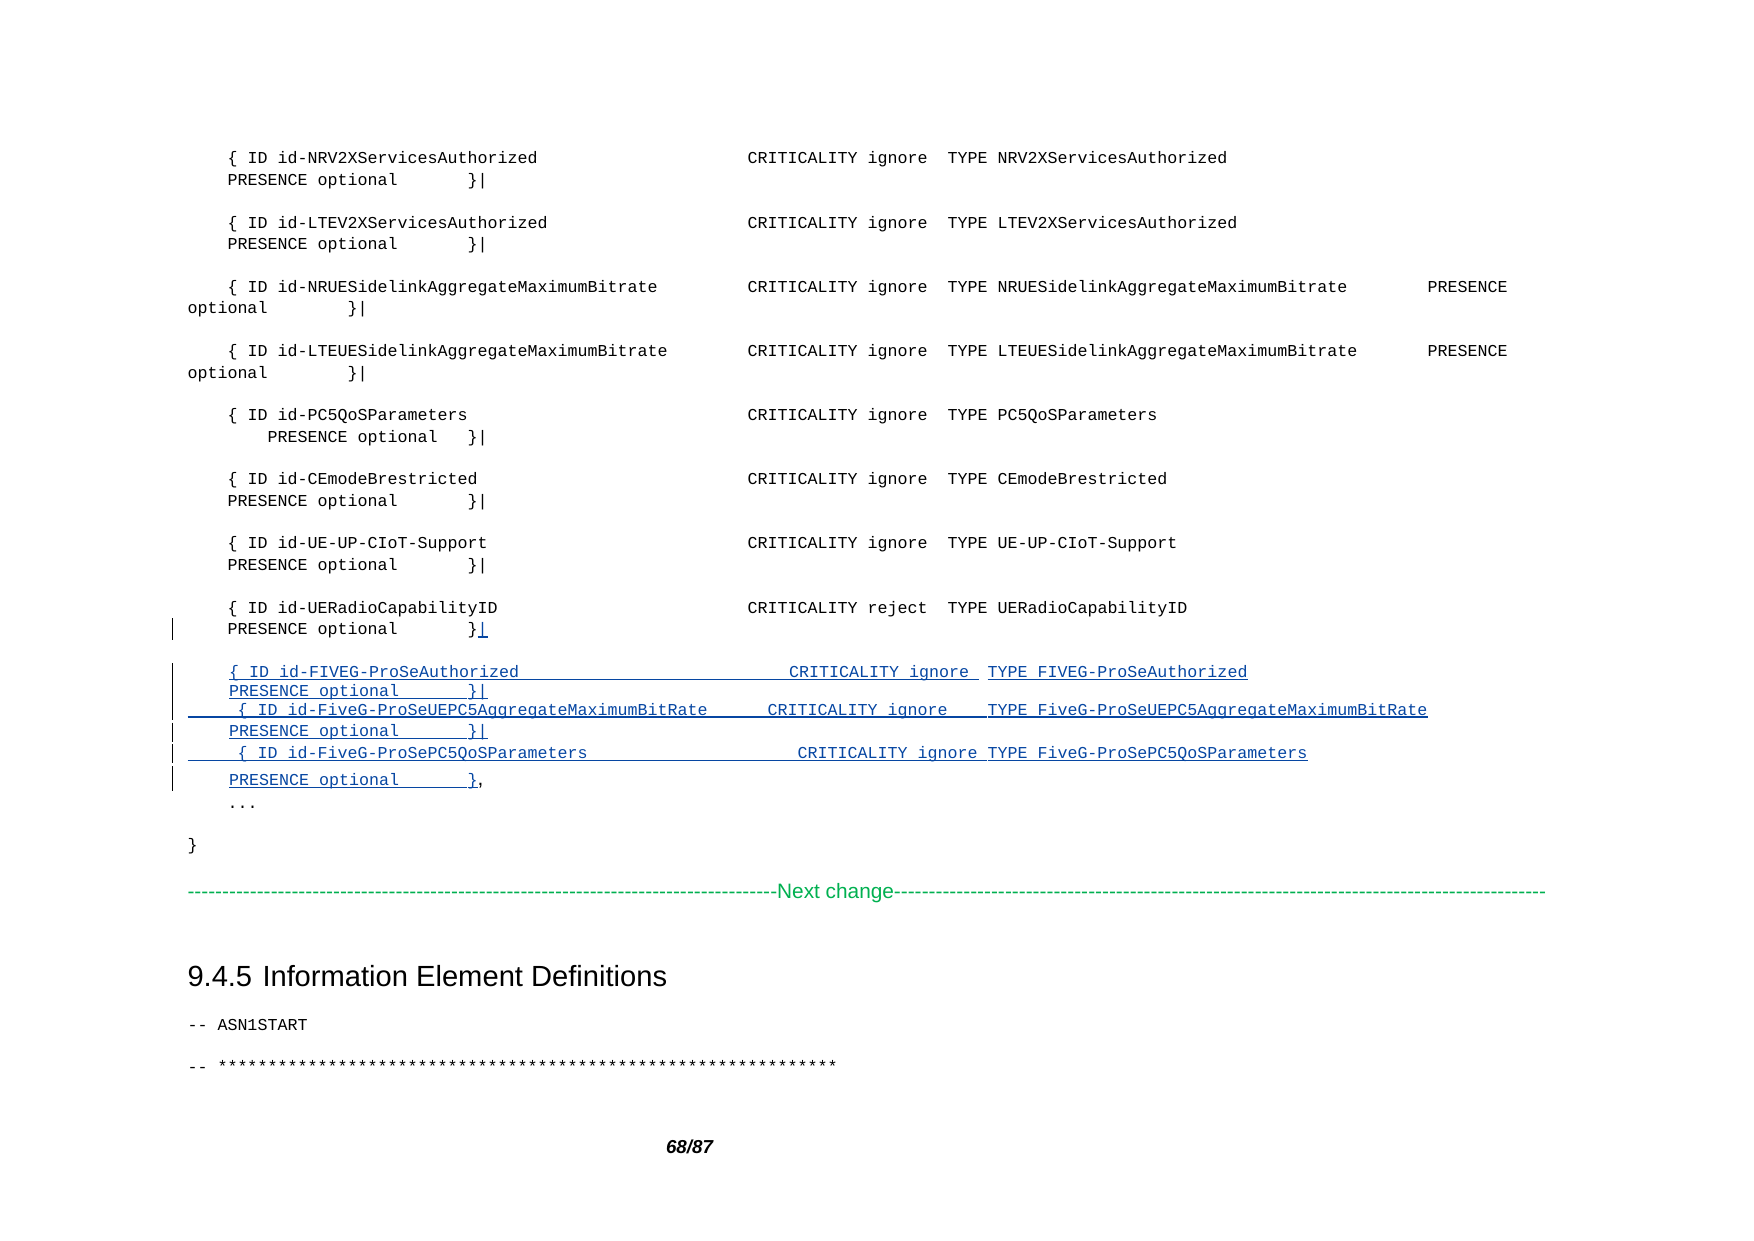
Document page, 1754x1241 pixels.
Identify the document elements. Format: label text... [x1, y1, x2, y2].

text { ID id-NRV2XServicesAuthorized CRITICALITY ignore TYPE NRV2XServicesAuthorized PRESENCE optional }| [187, 150, 1567, 191]
text } [187, 837, 1567, 856]
text { ID id-CEmodeBrestricted CRITICALITY ignore TYPE CEmodeBrestricted PRESENCE optional }| [187, 471, 1567, 511]
text { ID id-PC5QoSParameters CRITICALITY ignore TYPE PC5QoSParameters PRESENCE optional }| [187, 407, 1567, 447]
text ... [187, 794, 1567, 813]
text -- ASN1START [187, 1017, 1567, 1035]
text { ID id-UE-UP-CIoT-Support CRITICALITY ignore TYPE UE-UP-CIoT-Support PRESENCE optional }| [187, 535, 1567, 576]
text { ID id-LTEUESidelinkAggregateMaximumBitrate CRITICALITY ignore TYPE LTEUESidelinkAggregateMaximumBitrate PRESENCE optional }| [187, 342, 1567, 383]
subtitle 9.4.5 Information Element Definitions [187, 959, 1567, 993]
text -------------------------------------------------------------------------------------Next change---------------------------------------------------------------------------------------------- [187, 879, 1567, 903]
text , [187, 766, 1567, 791]
text { ID id-NRUESidelinkAggregateMaximumBitrate CRITICALITY ignore TYPE NRUESidelinkAggregateMaximumBitrate PRESENCE optional }| [187, 278, 1567, 319]
text { ID id-LTEV2XServicesAuthorized CRITICALITY ignore TYPE LTEV2XServicesAuthorized PRESENCE optional }| [187, 214, 1567, 255]
text { ID id-UERadioCapabilityID CRITICALITY reject TYPE UERadioCapabilityID PRESENCE optional } [187, 599, 1567, 640]
text -- ************************************************************** [187, 1059, 1567, 1078]
